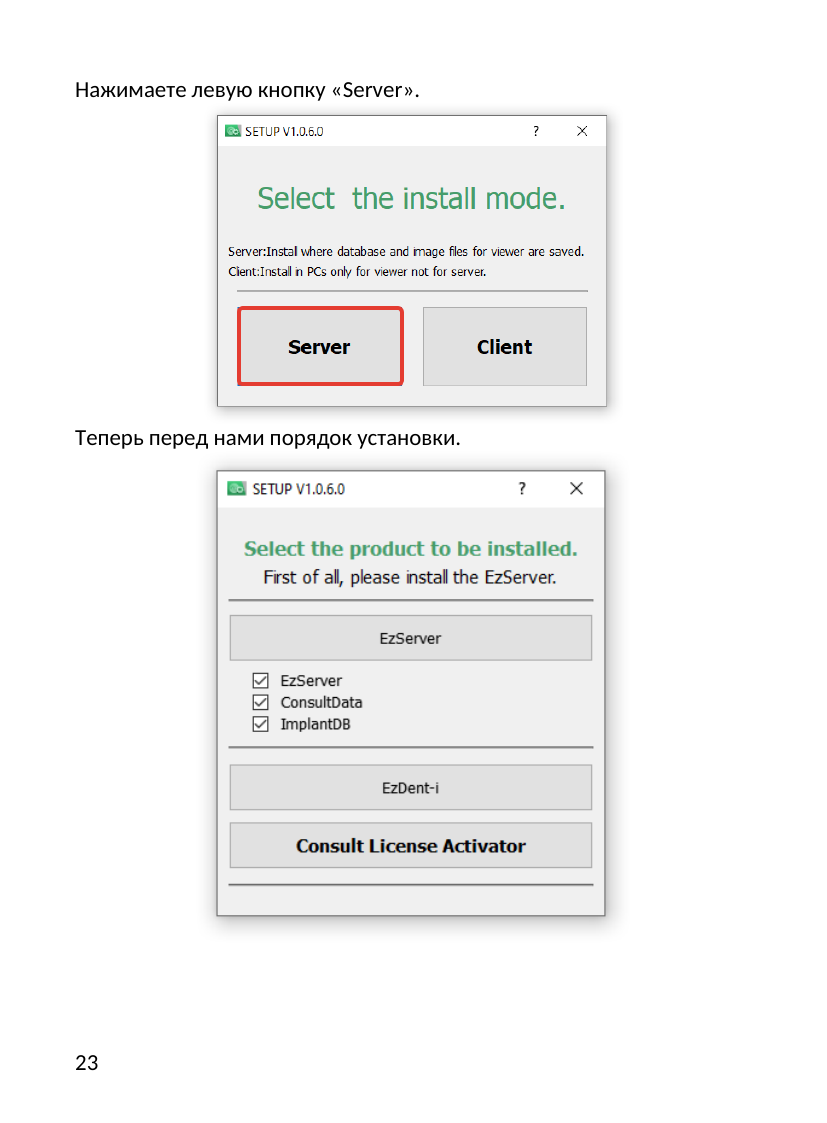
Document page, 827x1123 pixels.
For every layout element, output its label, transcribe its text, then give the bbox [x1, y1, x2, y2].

picture [196, 451, 631, 943]
picture [203, 103, 623, 424]
text Нажимаете левую кнопку «Server». [75, 75, 752, 103]
text Теперь перед нами порядок установки. [75, 423, 752, 451]
